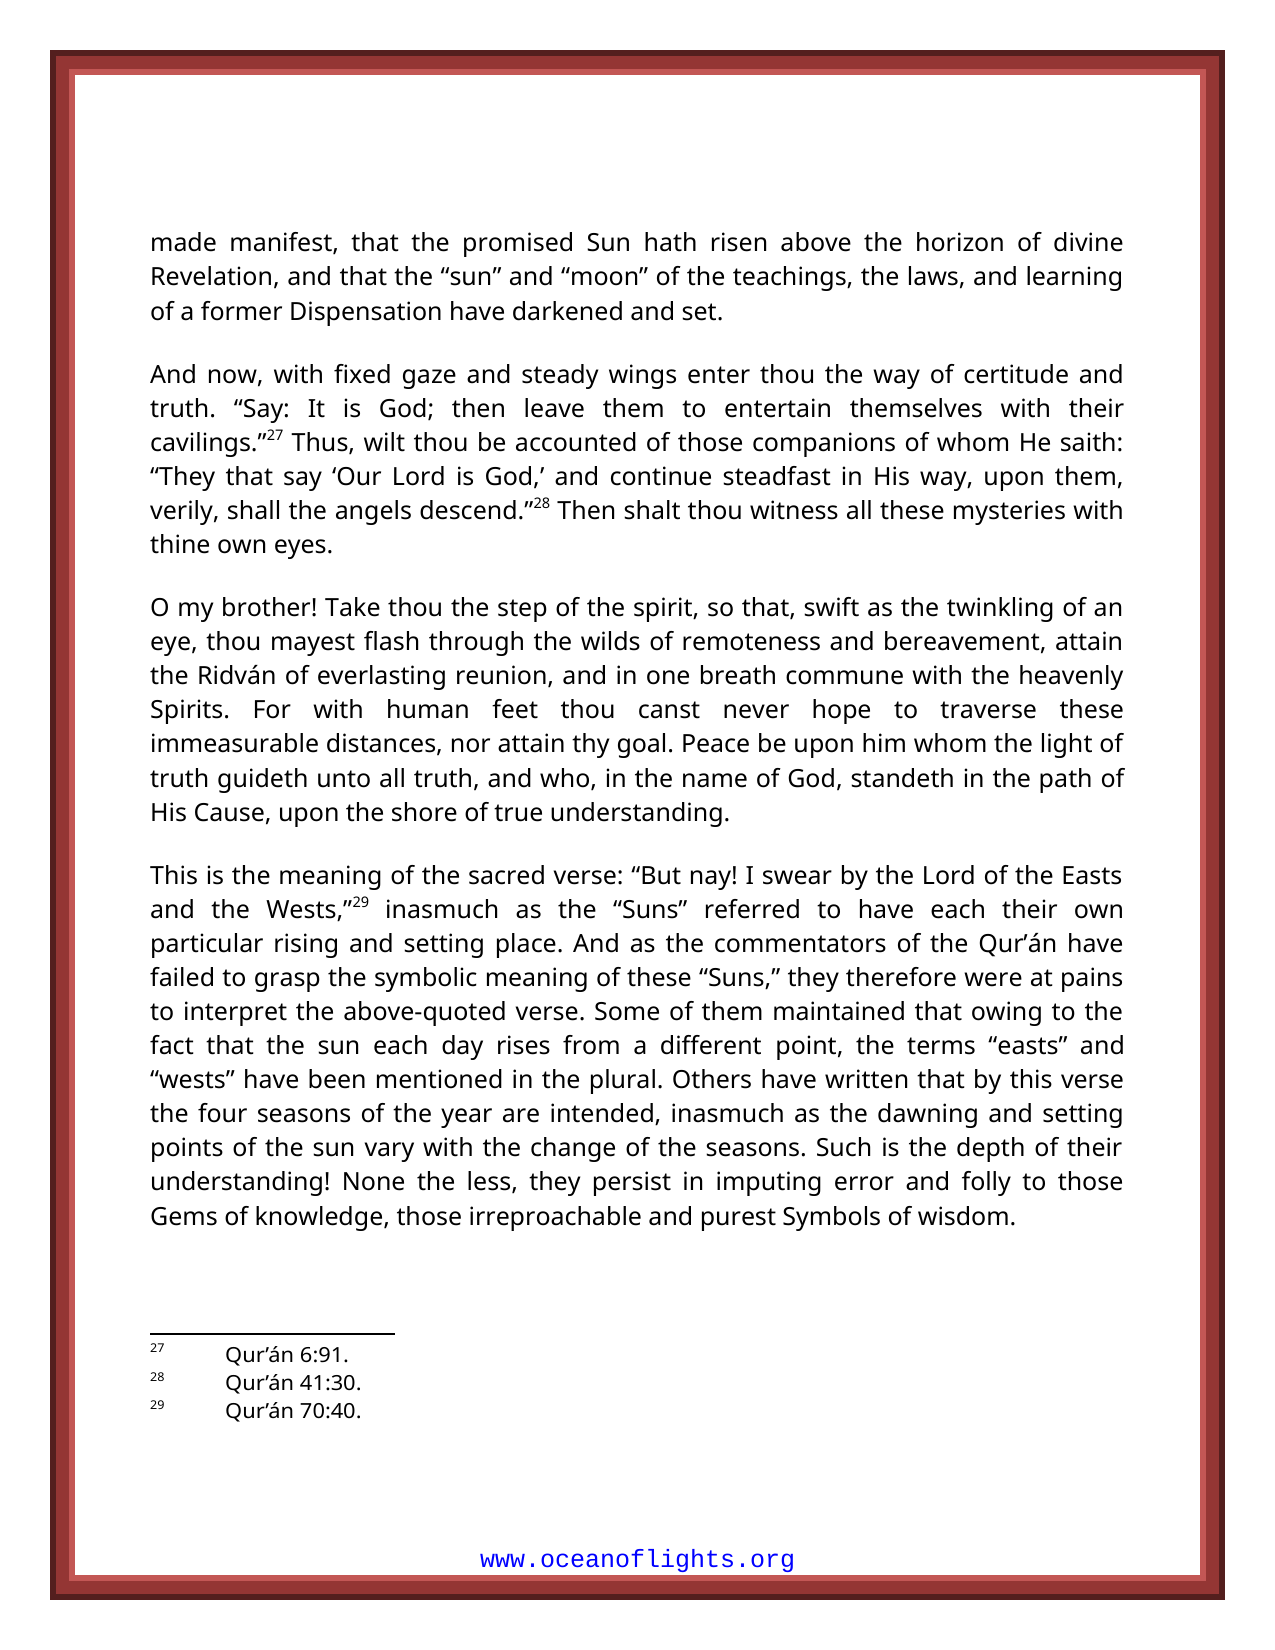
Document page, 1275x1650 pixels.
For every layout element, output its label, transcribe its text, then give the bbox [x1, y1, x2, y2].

text O my brother! Take thou the step of the spirit, so that, swift as the twinkling of an eye, thou mayest flash through the wilds of remoteness and bereavement, attain the Ridván of everlasting reunion, and in one breath commune with the heavenly Spirits. For with human feet thou canst never hope to traverse these immeasurable distances, nor attain thy goal. Peace be upon him whom the light of truth guideth unto all truth, and who, in the name of God, standeth in the path of His Cause, upon the shore of true understanding. [150, 590, 1125, 828]
text This is the meaning of the sacred verse: “But nay! I swear by the Lord of the Easts and the Wests,” inasmuch as the “Suns” referred to have each their own particular rising and setting place. And as the commentators of the Qur’án have failed to grasp the symbolic meaning of these “Suns,” they therefore were at pains to interpret the above-quoted verse. Some of them maintained that owing to the fact that the sun each day rises from a different point, the terms “easts” and “wests” have been mentioned in the plural. Others have written that by this verse the four seasons of the year are intended, inasmuch as the dawning and setting points of the sun vary with the change of the seasons. Such is the depth of their understanding! None the less, they persist in imputing error and folly to those Gems of knowledge, those irreproachable and purest Symbols of wisdom. [150, 857, 1125, 1232]
text And now, with fixed gaze and steady wings enter thou the way of certitude and truth. “Say: It is God; then leave them to entertain themselves with their cavilings.” Thus, wilt thou be accounted of those companions of whom He saith: “They that say ‘Our Lord is God,’ and continue steadfast in His way, upon them, verily, shall the angels descend.” Then shalt thou witness all these mysteries with thine own eyes. [150, 356, 1125, 561]
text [150, 225, 1125, 327]
